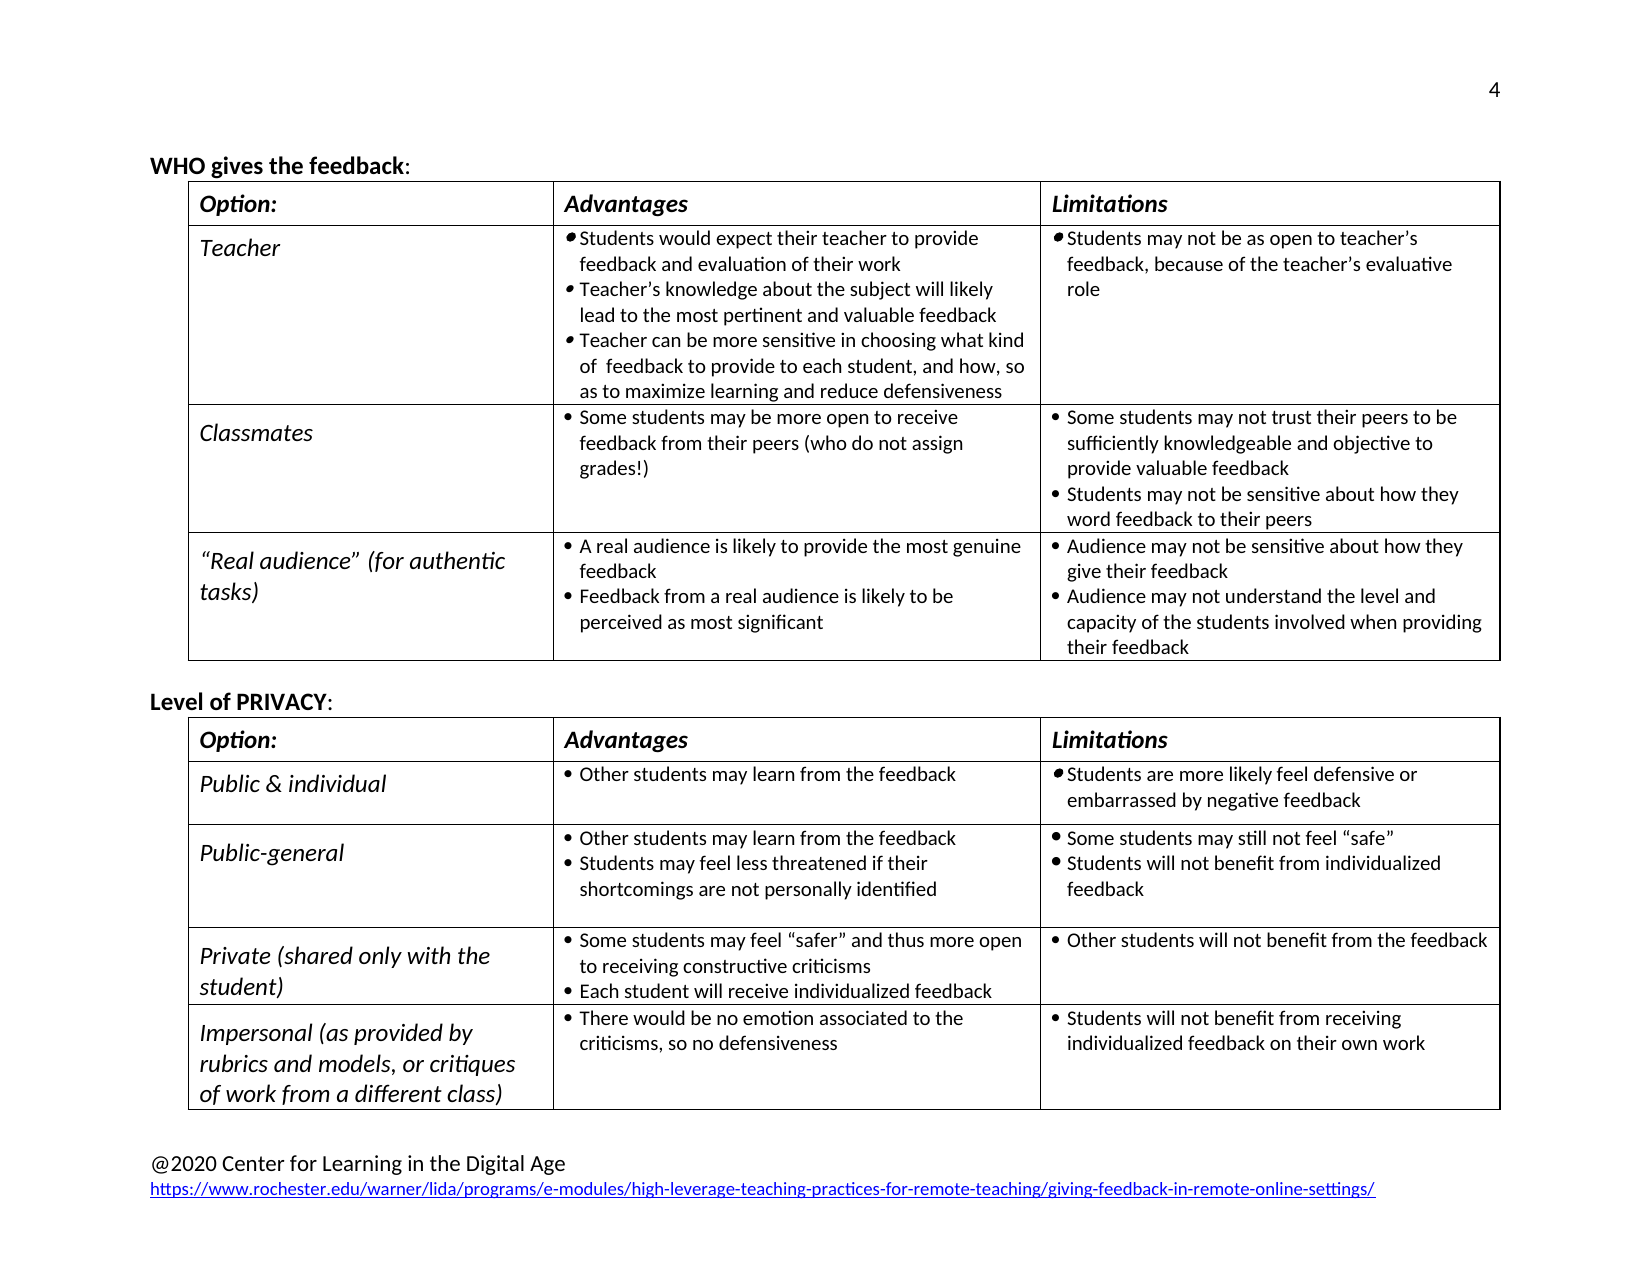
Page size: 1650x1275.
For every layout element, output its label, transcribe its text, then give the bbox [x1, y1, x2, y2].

table_cell Public & individual [189, 762, 553, 824]
table_cell Some students may still not feel “safe” Students will not benefit from individualized feedback [1041, 825, 1499, 927]
table_cell Some students may be more open to receive feedback from their peers (who do not assign grades!) [554, 405, 1040, 532]
table_header Advantages [554, 182, 1040, 224]
table_cell Some students may not trust their peers to be sufficiently knowledgeable and objective to provide valuable feedback Students may not be sensitive about how they word feedback to their peers [1041, 405, 1499, 532]
table_cell Classmates [189, 405, 553, 532]
table_cell Public-general [189, 825, 553, 927]
table_cell Private (shared only with the student) [189, 928, 553, 1004]
table_cell Other students may learn from the feedback [554, 762, 1040, 824]
table_cell A real audience is likely to provide the most genuine feedback Feedback from a real audience is likely to be perceived as most significant [554, 533, 1040, 660]
table_cell “Real audience” (for authentic tasks) [189, 533, 553, 660]
table_cell Some students may feel “safer” and thus more open to receiving constructive criticisms Each student will receive individualized feedback [554, 928, 1040, 1004]
table_header Limitations [1041, 182, 1499, 224]
table_header Advantages [554, 718, 1040, 761]
table_header Option: [189, 182, 553, 224]
table_cell Teacher [189, 226, 553, 404]
table_header Option: [189, 718, 553, 761]
table_cell Audience may not be sensitive about how they give their feedback Audience may not understand the level and capacity of the students involved when providing their feedback [1041, 533, 1499, 660]
table_cell Other students will not benefit from the feedback [1041, 928, 1499, 1004]
table_cell Students may not be as open to teacher’s feedback, because of the teacher’s evaluative role [1041, 226, 1499, 404]
table_cell There would be no emotion associated to the criticisms, so no defensiveness [554, 1005, 1040, 1109]
table_header Limitations [1041, 718, 1499, 761]
table_cell Impersonal (as provided by rubrics and models, or critiques of work from a different class) [189, 1005, 553, 1109]
table_cell Other students may learn from the feedback Students may feel less threatened if their shortcomings are not personally identified [554, 825, 1040, 927]
table_cell Students will not benefit from receiving individualized feedback on their own work [1041, 1005, 1499, 1109]
text Level of PRIVACY: [150, 686, 1500, 717]
table_cell Students would expect their teacher to provide feedback and evaluation of their work Teacher’s knowledge about the subject will likely lead to the most pertinent and valuable feedback Teacher can be more sensitive in choosing what kind of feedback to provide to each student, and how, so as to maximize learning and reduce defensiveness [554, 226, 1040, 404]
text WHO gives the feedback: [150, 150, 1500, 181]
table_cell Students are more likely feel defensive or embarrassed by negative feedback [1041, 762, 1499, 824]
